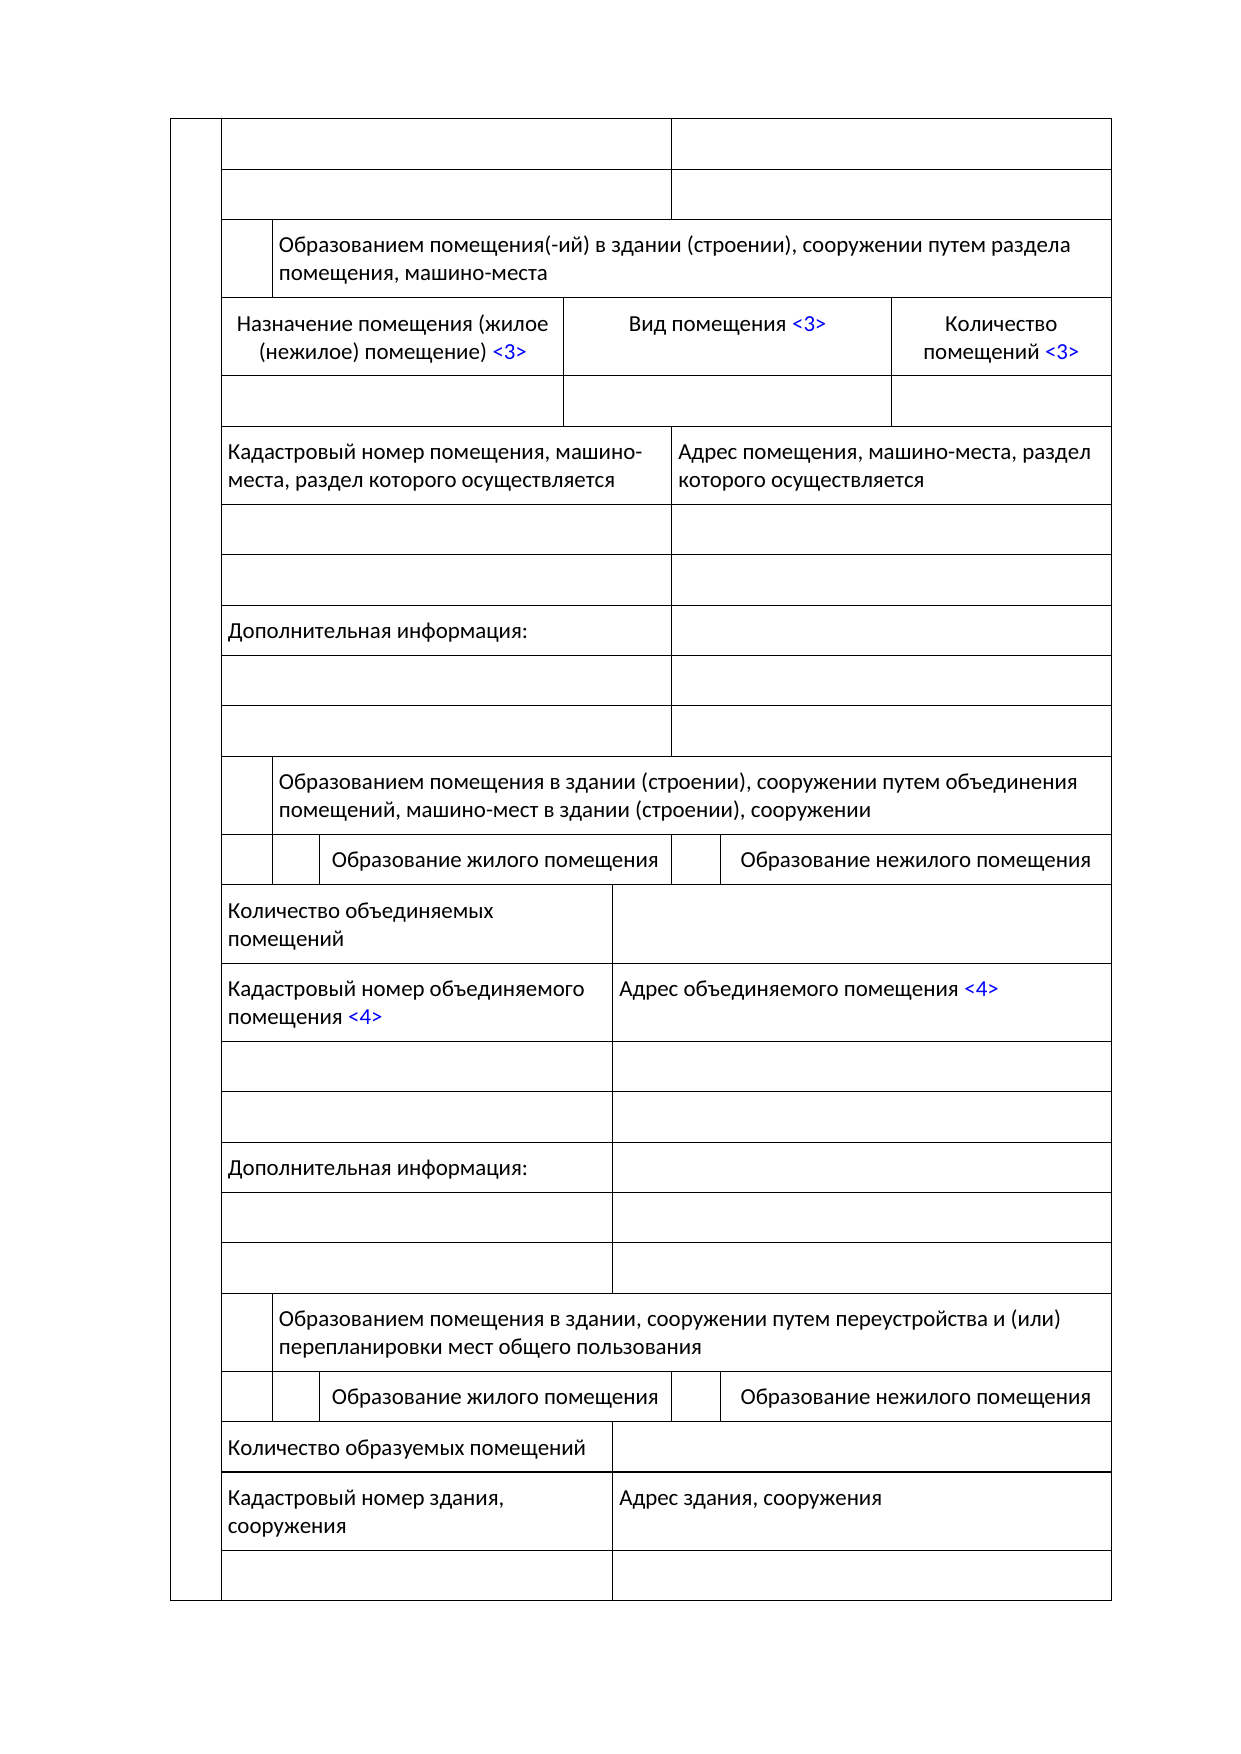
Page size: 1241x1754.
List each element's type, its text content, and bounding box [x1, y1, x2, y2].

table_cell [222, 1551, 612, 1600]
table_cell [613, 1092, 1111, 1142]
table_cell Образование жилого помещения [320, 835, 671, 884]
table_cell [222, 1042, 612, 1091]
table_cell [672, 555, 1111, 605]
table_cell Вид помещения <3> [564, 298, 891, 375]
table_cell Количество помещений <3> [892, 298, 1111, 375]
table_cell [222, 656, 671, 705]
table_cell Кадастровый номер здания, сооружения [222, 1473, 612, 1550]
table_cell [222, 1372, 272, 1421]
table_cell [564, 376, 891, 426]
table_cell Количество объединяемых помещений [222, 885, 612, 963]
table_cell [672, 656, 1111, 705]
table_cell [613, 1422, 1111, 1471]
table_cell Количество образуемых помещений [222, 1422, 612, 1471]
table_cell Образованием помещения(-ий) в здании (строении), сооружении путем раздела помещения, машино-места [273, 220, 1111, 297]
table_cell [222, 1243, 612, 1292]
table_cell [222, 376, 563, 426]
table_cell [672, 835, 720, 884]
table_cell [672, 505, 1111, 554]
table_cell [613, 1042, 1111, 1091]
table_cell [222, 1294, 272, 1371]
table_cell [222, 119, 671, 168]
table_cell [222, 170, 671, 219]
table_cell [222, 757, 272, 834]
table_cell [613, 1143, 1111, 1192]
table_cell Дополнительная информация: [222, 1143, 612, 1192]
table_cell [222, 706, 671, 756]
table_cell [613, 1243, 1111, 1292]
table_cell Кадастровый номер помещения, машино-места, раздел которого осуществляется [222, 427, 671, 504]
table_cell Кадастровый номер объединяемого помещения <4> [222, 964, 612, 1041]
table_cell [892, 376, 1111, 426]
table_cell [222, 835, 272, 884]
table_cell [613, 1193, 1111, 1242]
table_cell Образованием помещения в здании, сооружении путем переустройства и (или) перепланировки мест общего пользования [273, 1294, 1111, 1371]
table_cell [273, 1372, 319, 1421]
table_cell Адрес здания, сооружения [613, 1473, 1111, 1550]
table_cell [613, 885, 1111, 963]
table_cell [672, 706, 1111, 756]
table_cell [613, 1551, 1111, 1600]
table_cell [672, 1372, 720, 1421]
table_cell Адрес помещения, машино-места, раздел которого осуществляется [672, 427, 1111, 504]
table_cell [672, 119, 1111, 168]
table_cell Дополнительная информация: [222, 606, 671, 655]
table_cell [222, 555, 671, 605]
table_cell [222, 505, 671, 554]
table_cell [222, 1193, 612, 1242]
table_cell [672, 170, 1111, 219]
table_cell [273, 835, 319, 884]
table_cell [672, 606, 1111, 655]
table_cell Образованием помещения в здании (строении), сооружении путем объединения помещений, машино-мест в здании (строении), сооружении [273, 757, 1111, 834]
table_cell Адрес объединяемого помещения <4> [613, 964, 1111, 1041]
table_cell [222, 220, 272, 297]
table_cell Образование нежилого помещения [721, 835, 1111, 884]
table_cell Назначение помещения (жилое (нежилое) помещение) <3> [222, 298, 563, 375]
table_cell Образование жилого помещения [320, 1372, 671, 1421]
table_cell [222, 1092, 612, 1142]
table_cell Образование нежилого помещения [721, 1372, 1111, 1421]
